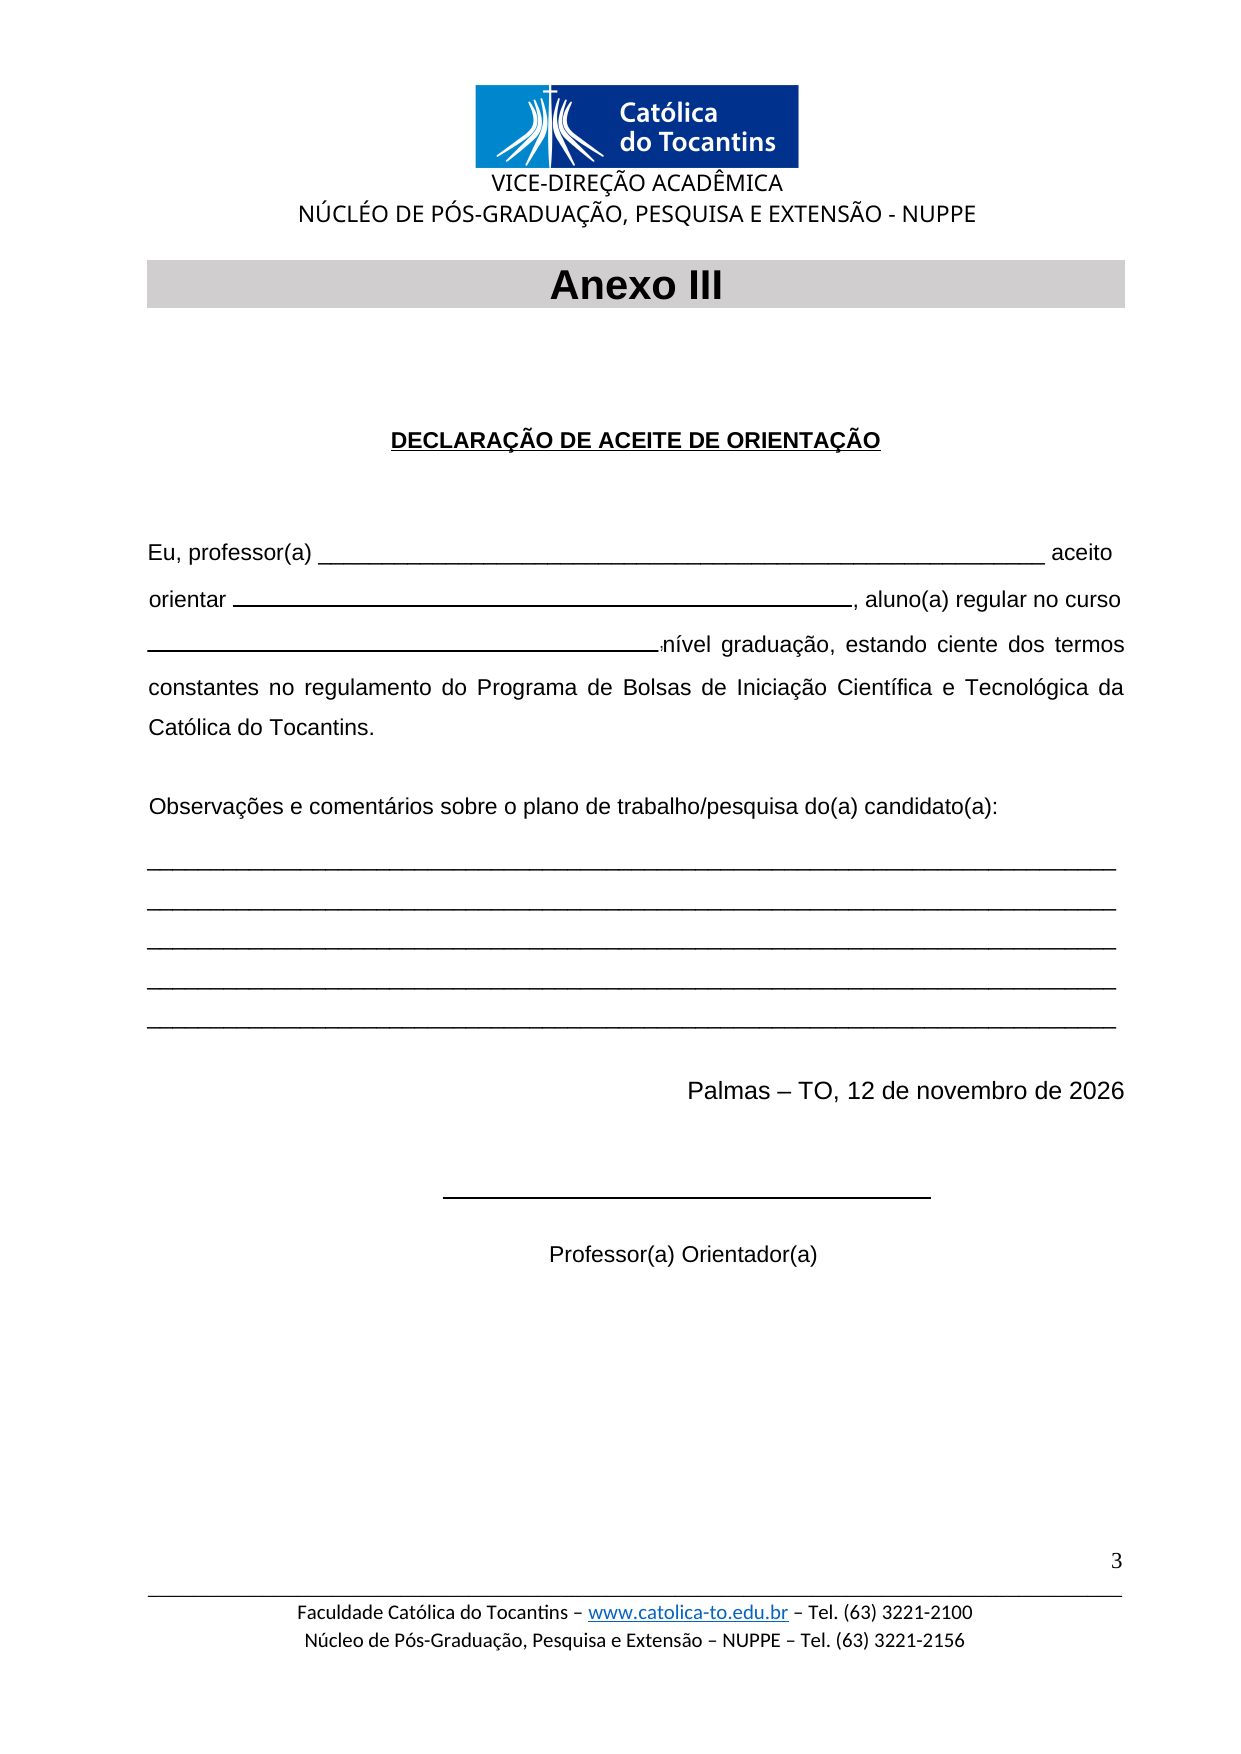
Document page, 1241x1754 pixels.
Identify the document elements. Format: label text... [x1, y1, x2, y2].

text orientar , aluno(a) regular no curso [148, 586, 1125, 612]
picture [504, 85, 799, 168]
text nível graduação, estando ciente dos termos constantes no regulamento do Programa de Bolsas de Iniciação Científica e Tecnológica da Católica do Tocantins. [147, 631, 1125, 740]
picture [147, 646, 663, 652]
text Palmas – TO, 23 de maio de 2019 [149, 1078, 1125, 1105]
text DECLARAÇÃO DE ACEITE DE ORIENTAÇÃO [147, 427, 1124, 453]
text Observações e comentários sobre o plano de trabalho/pesquisa do(a) candidato(a): [148, 793, 1125, 819]
text Eu, professor(a) _________________________________________________________ aceito [147, 538, 1125, 565]
text Professor(a) Orientador(a) [242, 1241, 1125, 1268]
text ____________________________________________________________________________________________________________________________________________________________________________________________________________________________________________________________________________________________________________________________________________________________________________________________ [147, 845, 1125, 1030]
text Anexo III [147, 260, 1125, 308]
